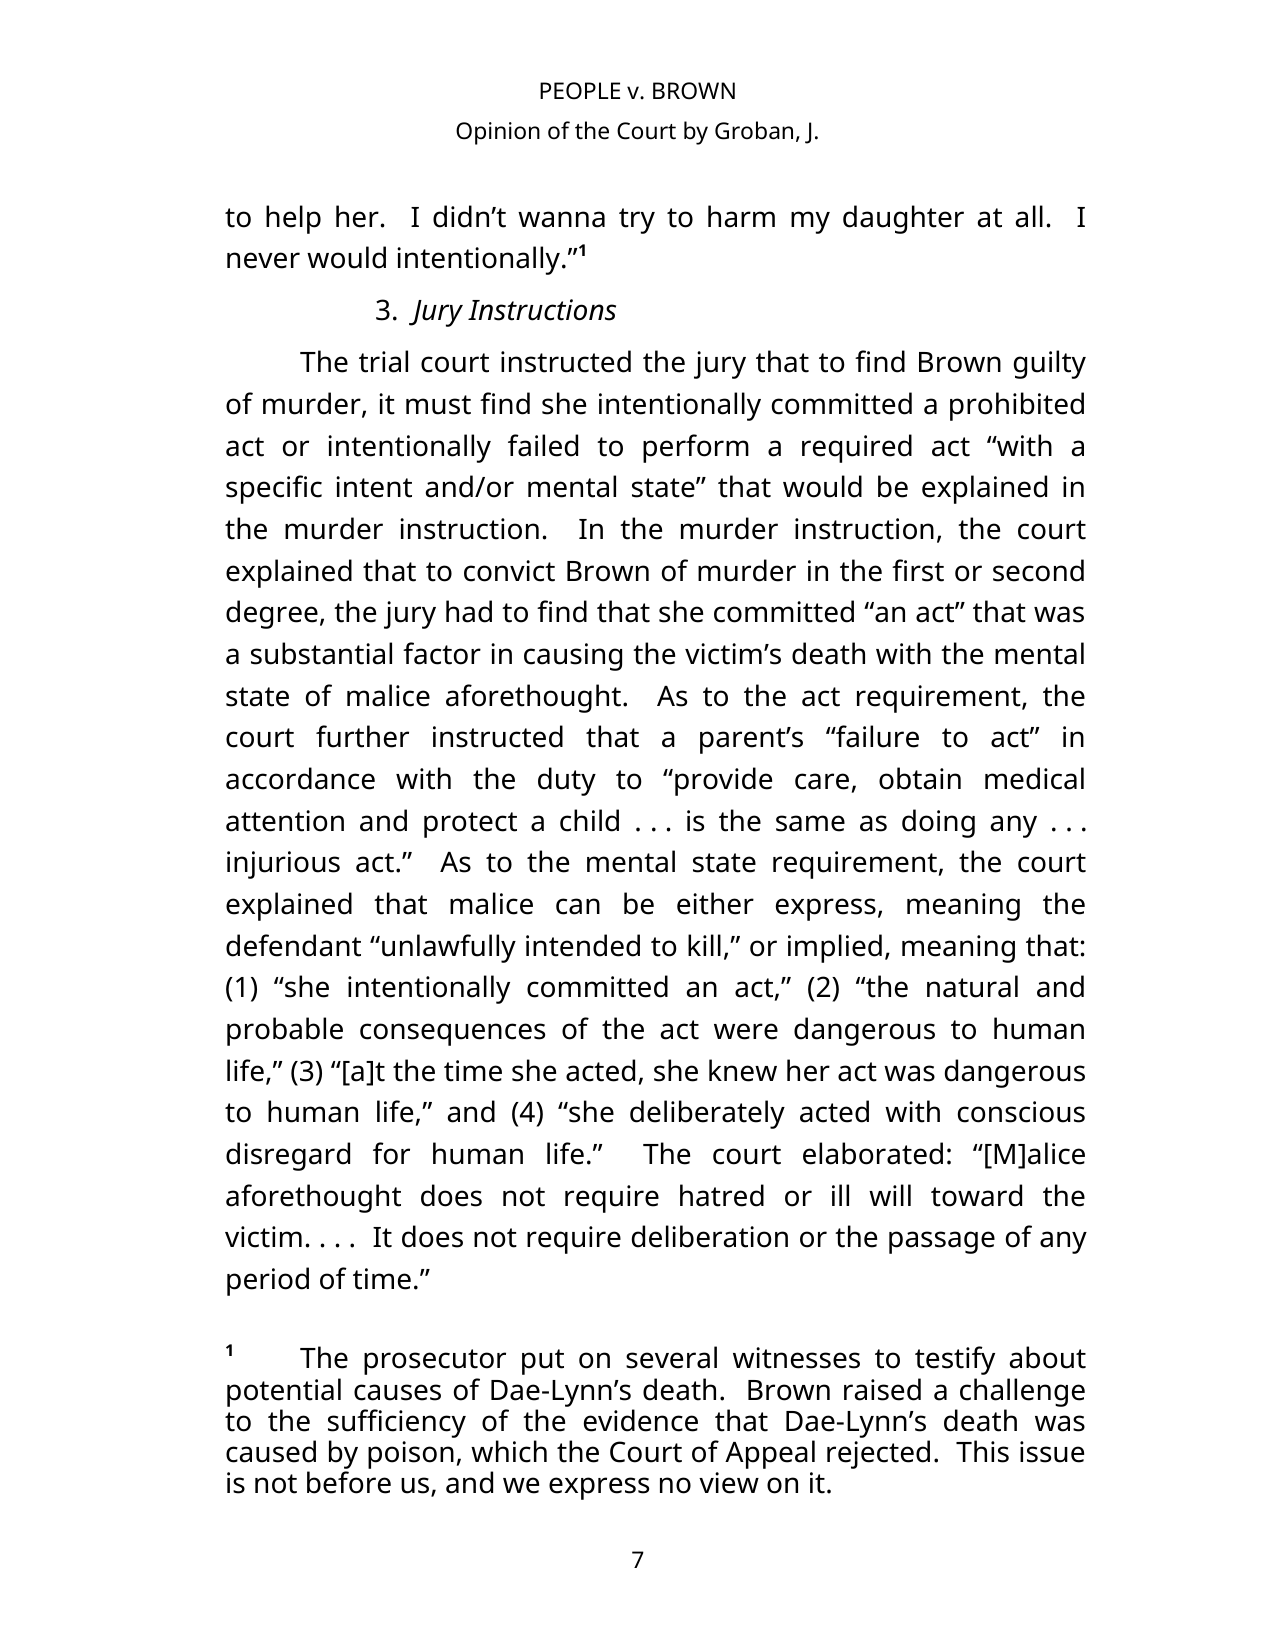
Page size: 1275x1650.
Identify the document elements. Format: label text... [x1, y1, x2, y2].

text The trial court instructed the jury that to find Brown guilty of murder, it must find she intentionally committed a prohibited act or intentionally failed to perform a required act “with a specific intent and/or mental state” that would be explained in the murder instruction. In the murder instruction, the court explained that to convict Brown of murder in the first or second degree, the jury had to find that she committed “an act” that was a substantial factor in causing the victim’s death with the mental state of malice aforethought. As to the act requirement, the court further instructed that a parent’s “failure to act” in accordance with the duty to “provide care, obtain medical attention and protect a child . . . is the same as doing any . . . injurious act.” As to the mental state requirement, the court explained that malice can be either express, meaning the defendant “unlawfully intended to kill,” or implied, meaning that: (1) “she intentionally committed an act,” (2) “the natural and probable consequences of the act were dangerous to human life,” (3) “[a]t the time she acted, she knew her act was dangerous to human life,” and (4) “she deliberately acted with conscious disregard for human life.” The court elaborated: “[M]alice aforethought does not require hatred or ill will toward the victim. . . . It does not require deliberation or the passage of any period of time.” [225, 339, 1087, 1298]
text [225, 194, 1087, 277]
text 3. Jury Instructions [225, 287, 1087, 329]
